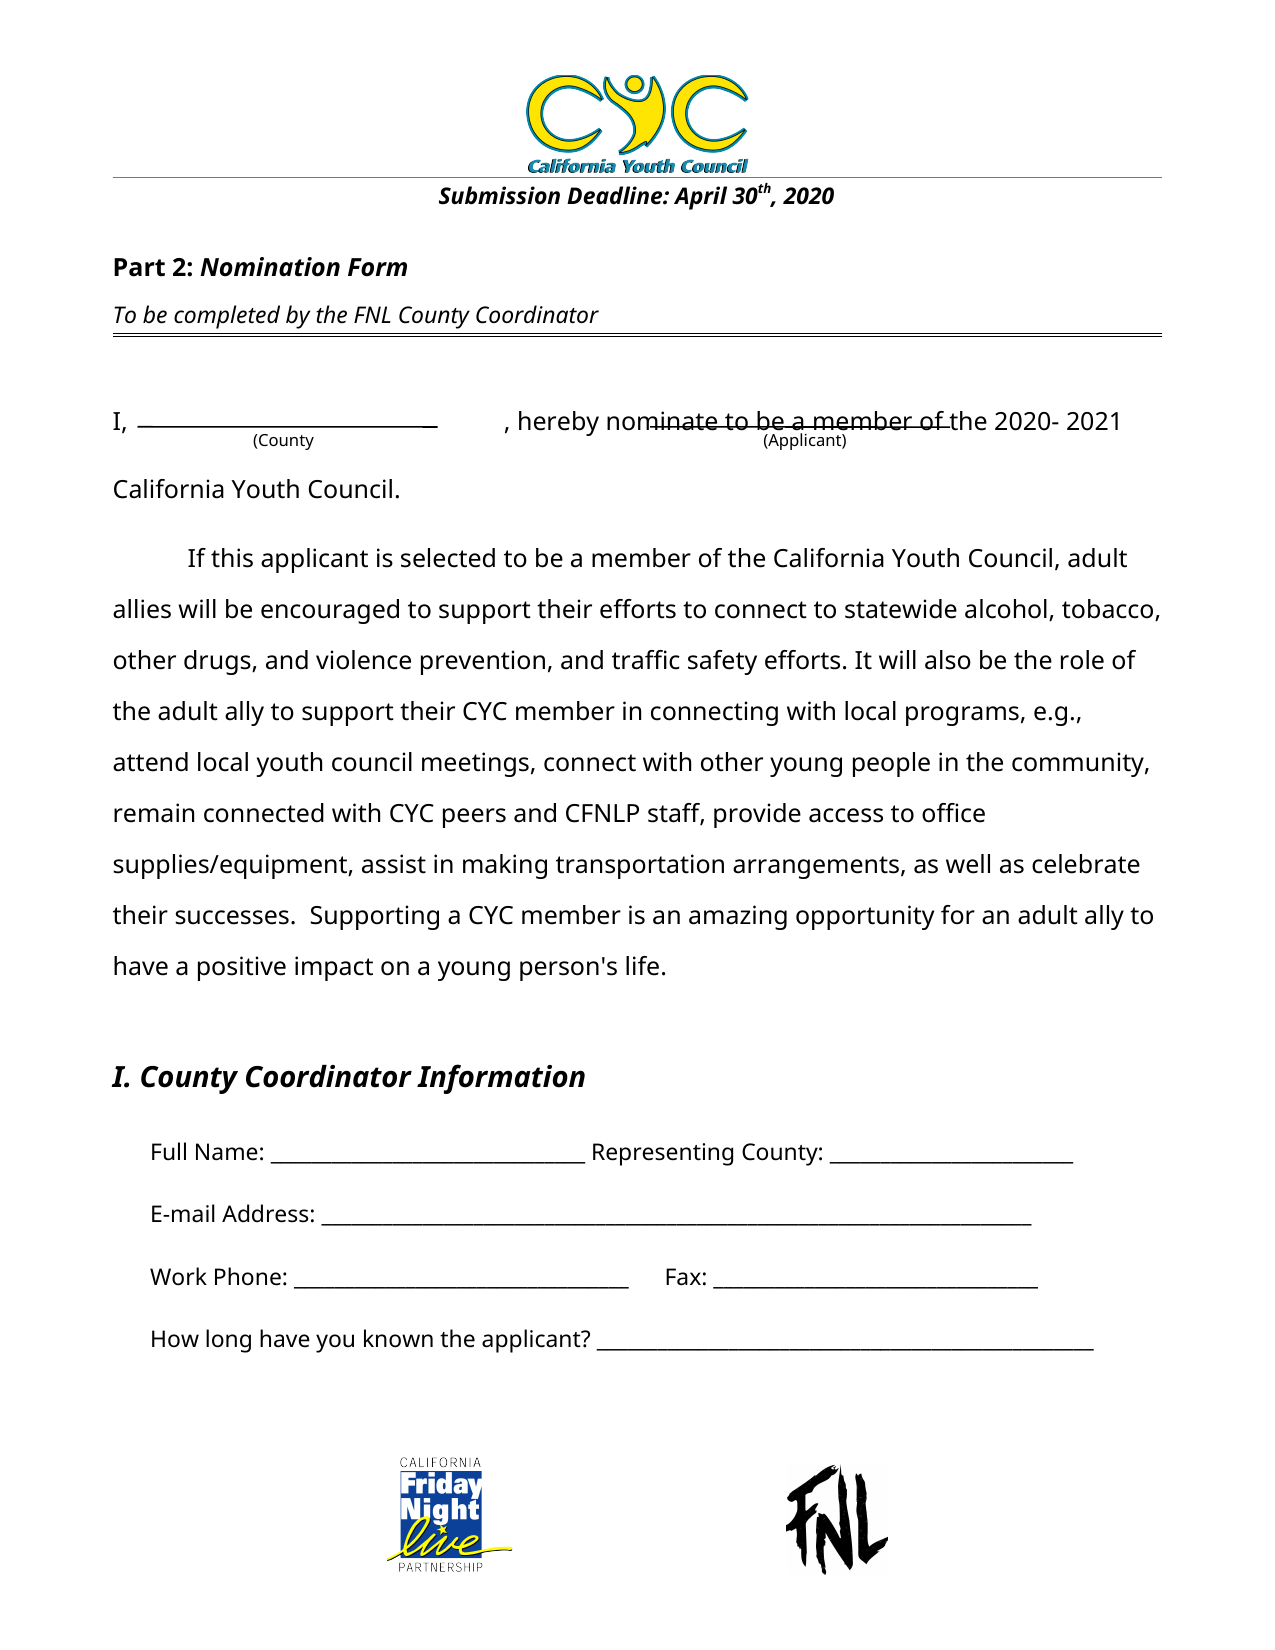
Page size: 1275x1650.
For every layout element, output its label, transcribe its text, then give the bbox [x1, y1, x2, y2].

picture [606, 81, 663, 151]
picture [526, 75, 749, 173]
picture [628, 78, 641, 91]
text I. County Coordinator Information [112, 1057, 1162, 1096]
text If this applicant is selected to be a member of the California Youth Council, adult allies will be encouraged to support their efforts to connect to statewide alcohol, tobacco, other drugs, and violence prevention, and traffic safety efforts. It will also be the role of the adult ally to support their CYC member in connecting with local programs, e.g., attend local youth council meetings, connect with other young people in the community, remain connected with CYC peers and CFNLP staff, provide access to office supplies/equipment, assist in making transportation arrangements, as well as celebrate their successes. Supporting a CYC member is an amazing opportunity for an adult ally to have a positive impact on a young person's life. [112, 540, 1162, 983]
picture [580, 75, 652, 99]
subtitle Part 2: Nomination Form To be completed by the FNL County Coordinator [112, 250, 1162, 337]
picture [526, 75, 552, 102]
picture [530, 77, 598, 149]
picture [674, 77, 743, 149]
picture [725, 75, 749, 96]
picture [387, 1457, 513, 1575]
text Full Name: _______________________________ Representing County: ________________________ [150, 1136, 1162, 1167]
text How long have you known the applicant? _________________________________________________ [150, 1323, 1162, 1355]
text Work Phone: _________________________________ Fax: ________________________________ [150, 1261, 1162, 1292]
text I, , hereby nominate to be a member of the 2020- 2021 California Youth Council. [112, 404, 1162, 506]
text E-mail Address: ______________________________________________________________________ [150, 1198, 1162, 1230]
picture [786, 1464, 888, 1575]
